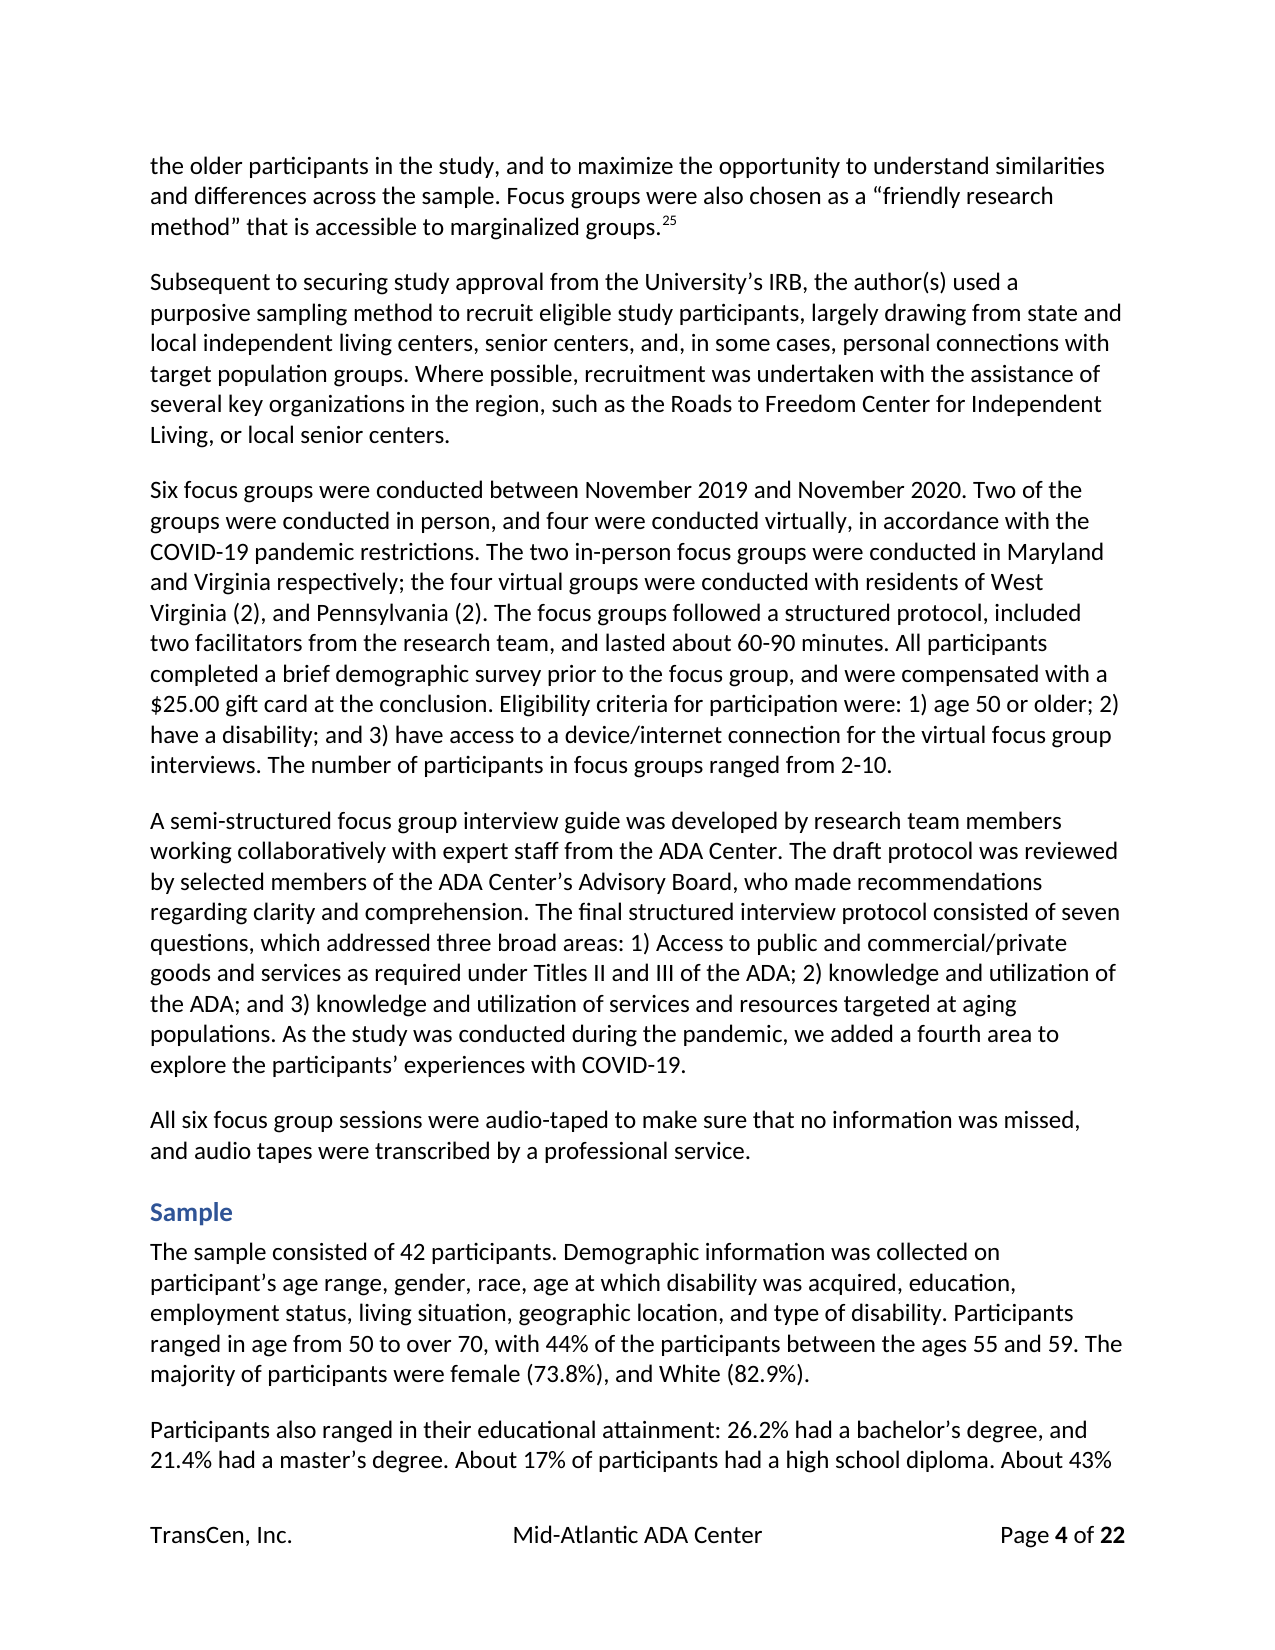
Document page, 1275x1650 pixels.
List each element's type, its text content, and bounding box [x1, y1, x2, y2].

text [150, 150, 1125, 242]
text Subsequent to securing study approval from the University’s IRB, the author(s) used a purposive sampling method to recruit eligible study participants, largely drawing from state and local independent living centers, senior centers, and, in some cases, personal connections with target population groups. Where possible, recruitment was undertaken with the assistance of several key organizations in the region, such as the Roads to Freedom Center for Independent Living, or local senior centers. [150, 267, 1125, 450]
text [150, 1414, 1125, 1475]
text Six focus groups were conducted between November 2019 and November 2020. Two of the groups were conducted in person, and four were conducted virtually, in accordance with the COVID-19 pandemic restrictions. The two in-person focus groups were conducted in Maryland and Virginia respectively; the four virtual groups were conducted with residents of West Virginia (2), and Pennsylvania (2). The focus groups followed a structured protocol, included two facilitators from the research team, and lasted about 60-90 minutes. All participants completed a brief demographic survey prior to the focus group, and were compensated with a $25.00 gift card at the conclusion. Eligibility criteria for participation were: 1) age 50 or older; 2) have a disability; and 3) have access to a device/internet connection for the virtual focus group interviews. The number of participants in focus groups ranged from 2-10. [150, 475, 1125, 780]
text All six focus group sessions were audio-taped to make sure that no information was missed, and audio tapes were transcribed by a professional service. [150, 1104, 1125, 1166]
text The sample consisted of 42 participants. Demographic information was collected on participant’s age range, gender, race, age at which disability was acquired, education, employment status, living situation, geographic location, and type of disability. Participants ranged in age from 50 to over 70, with 44% of the participants between the ages 55 and 59. The majority of participants were female (73.8%), and White (82.9%). [150, 1236, 1125, 1389]
text A semi-structured focus group interview guide was developed by research team members working collaboratively with expert staff from the ADA Center. The draft protocol was reviewed by selected members of the ADA Center’s Advisory Board, who made recommendations regarding clarity and comprehension. The final structured interview protocol consisted of seven questions, which addressed three broad areas: 1) Access to public and commercial/private goods and services as required under Titles II and III of the ADA; 2) knowledge and utilization of the ADA; and 3) knowledge and utilization of services and resources targeted at aging populations. As the study was conducted during the pandemic, we added a fourth area to explore the participants’ experiences with COVID-19. [150, 805, 1125, 1079]
subtitle Sample [150, 1195, 1125, 1228]
